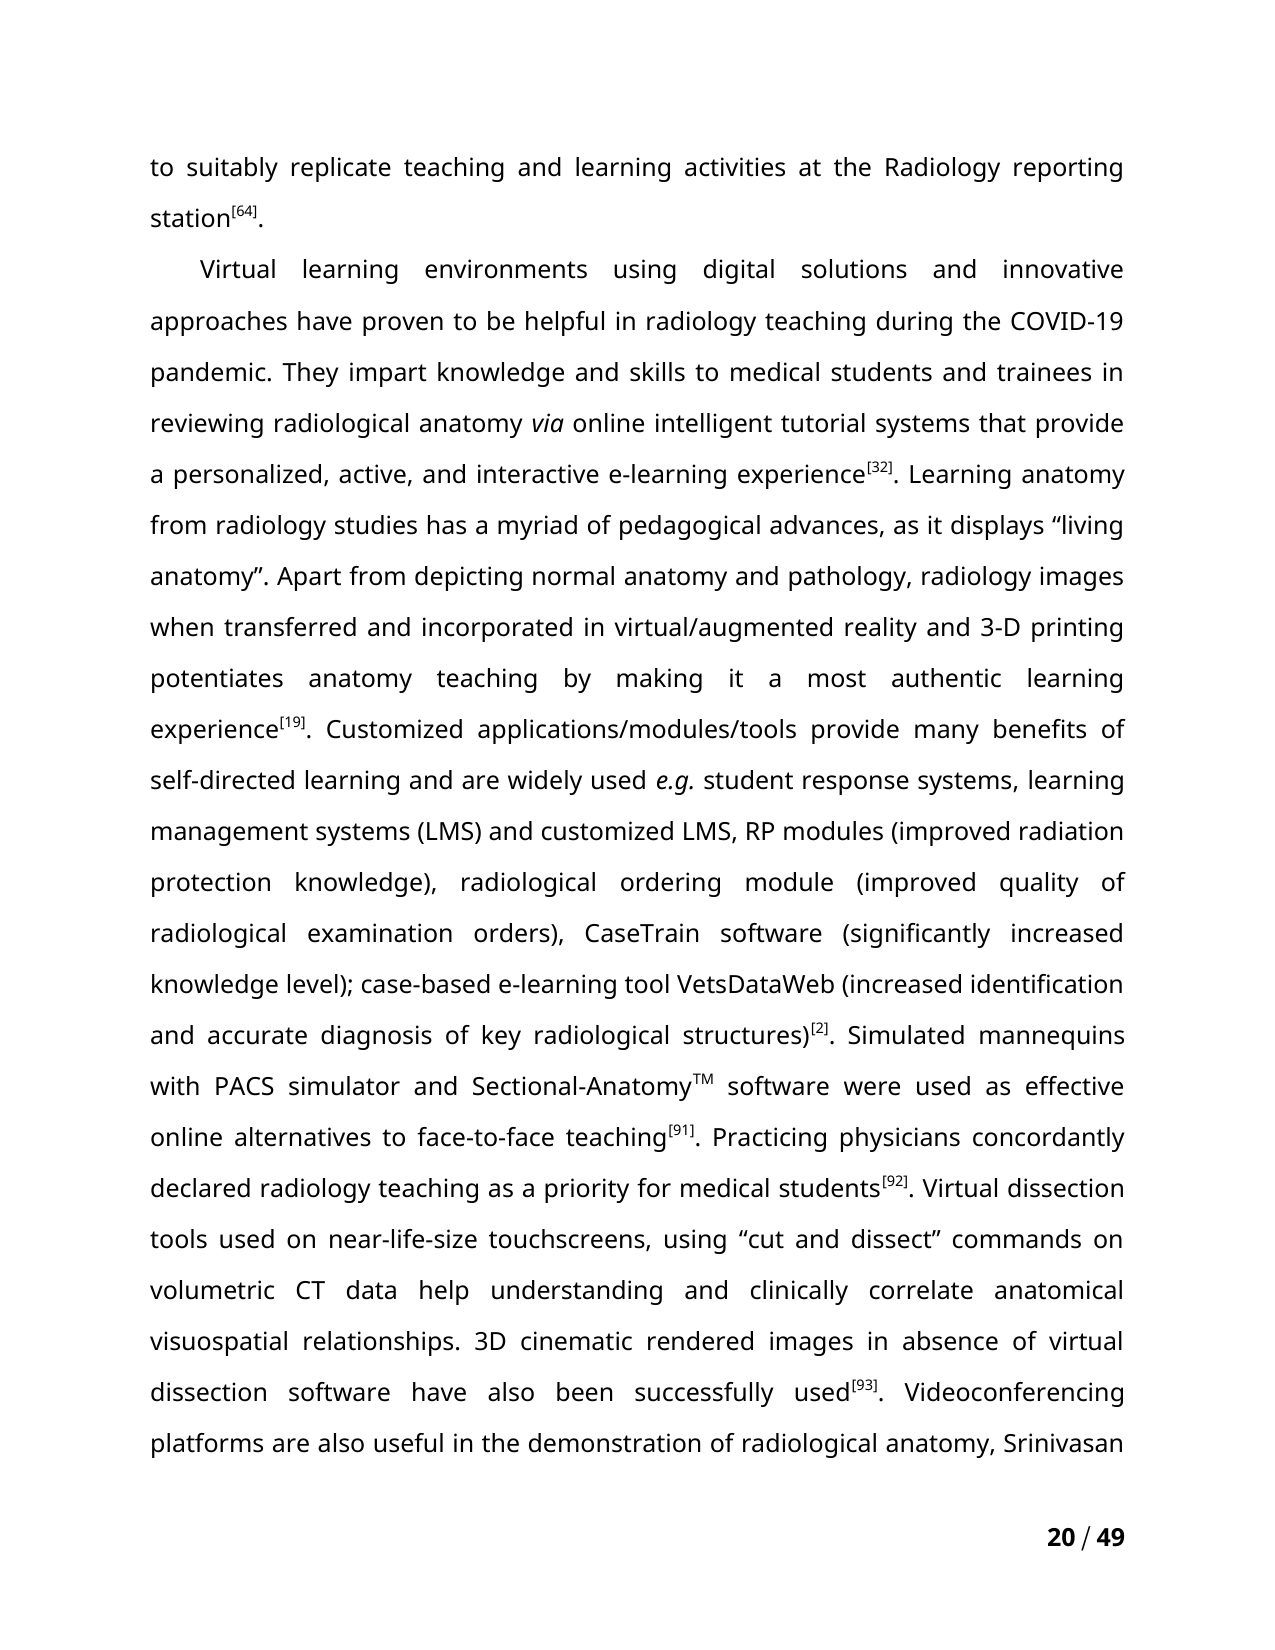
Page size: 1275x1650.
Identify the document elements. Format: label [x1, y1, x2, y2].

text [150, 252, 1125, 1460]
text [150, 150, 1125, 235]
